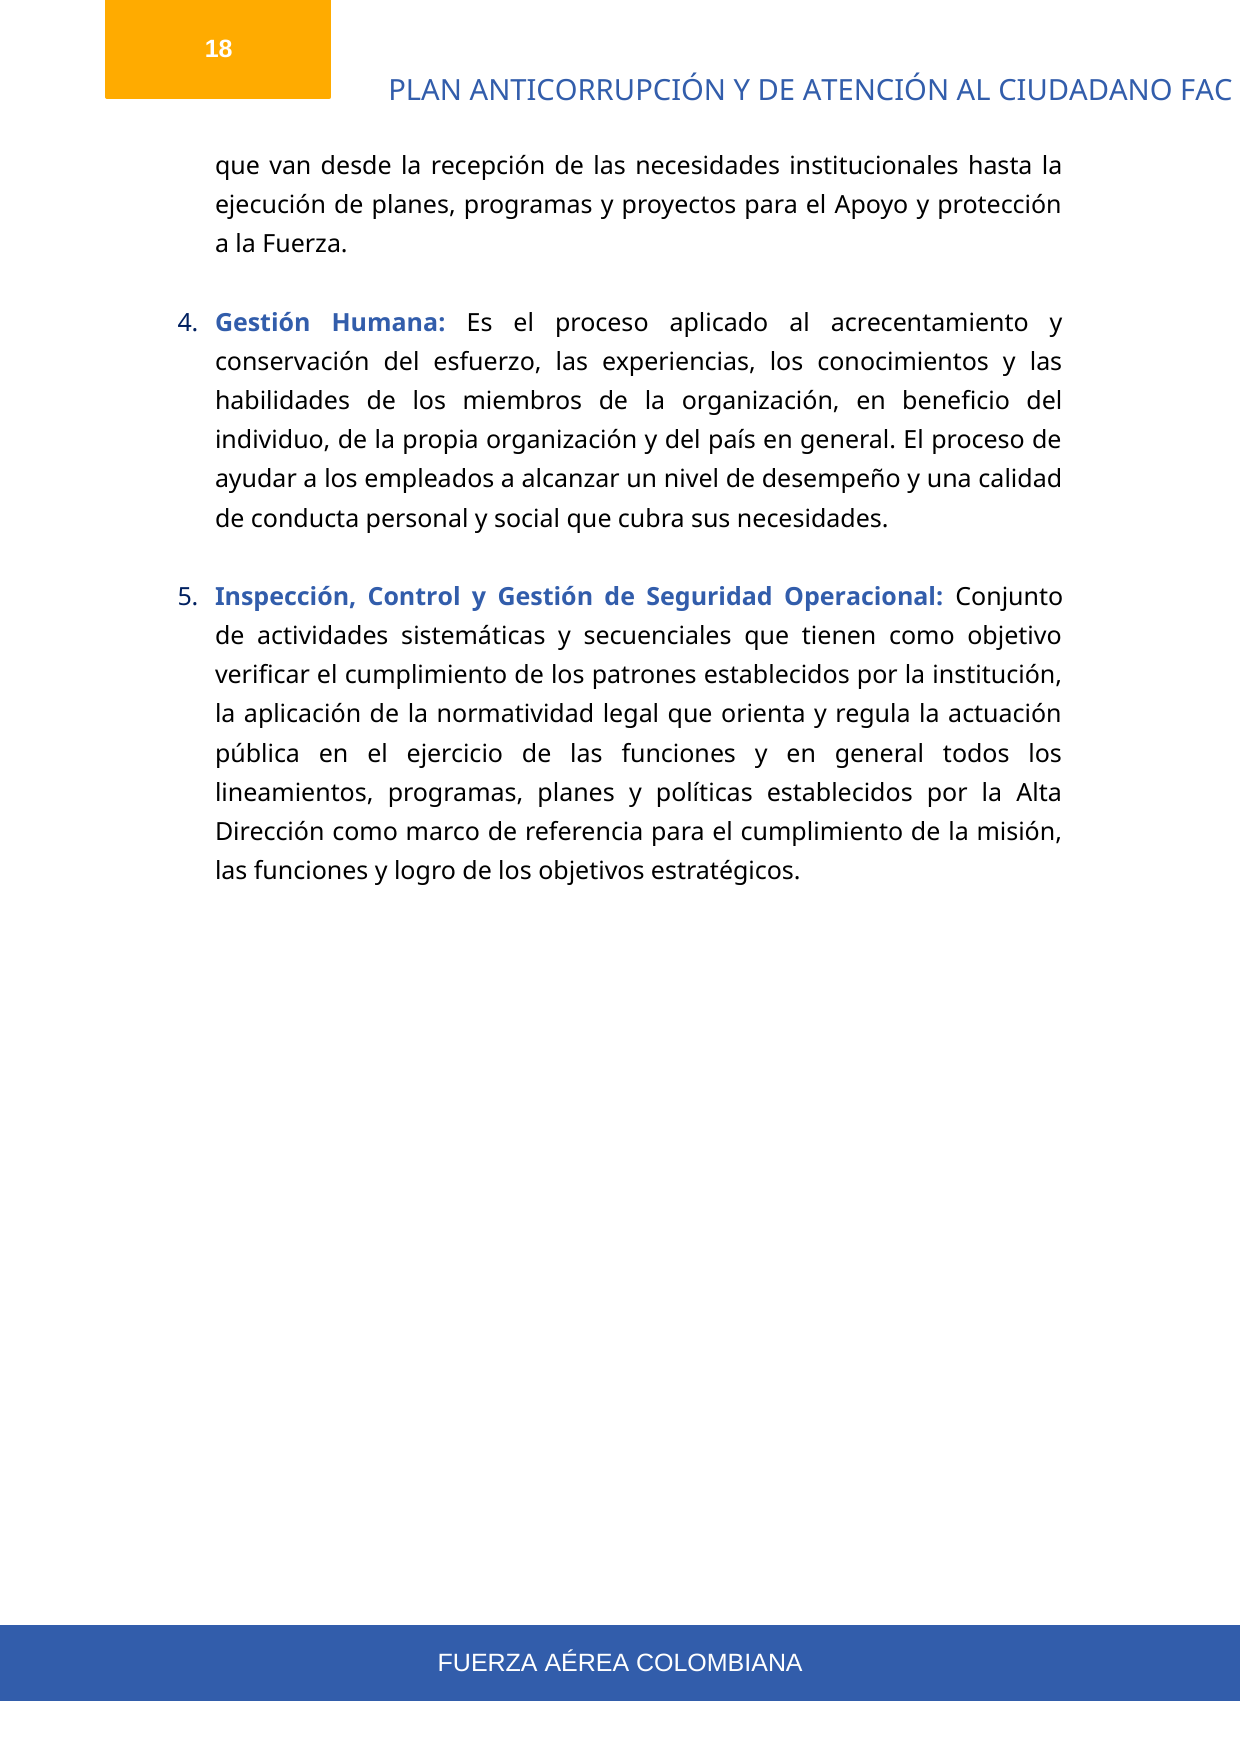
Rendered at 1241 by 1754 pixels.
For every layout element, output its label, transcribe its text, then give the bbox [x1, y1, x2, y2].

list Inspección, Control y Gestión de Seguridad Operacional: Conjunto de actividades sistemáticas y secuenciales que tienen como objetivo verificar el cumplimiento de los patrones establecidos por la institución, la aplicación de la normatividad legal que orienta y regula la actuación pública en el ejercicio de las funciones y en general todos los lineamientos, programas, planes y políticas establecidos por la Alta Dirección como marco de referencia para el cumplimiento de la misión, las funciones y logro de los objetivos estratégicos. [177, 578, 1063, 887]
list Gestión Humana: Es el proceso aplicado al acrecentamiento y conservación del esfuerzo, las experiencias, los conocimientos y las habilidades de los miembros de la organización, en beneficio del individuo, de la propia organización y del país en general. El proceso de ayudar a los empleados a alcanzar un nivel de desempeño y una calidad de conducta personal y social que cubra sus necesidades. [177, 304, 1063, 534]
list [177, 148, 1063, 260]
